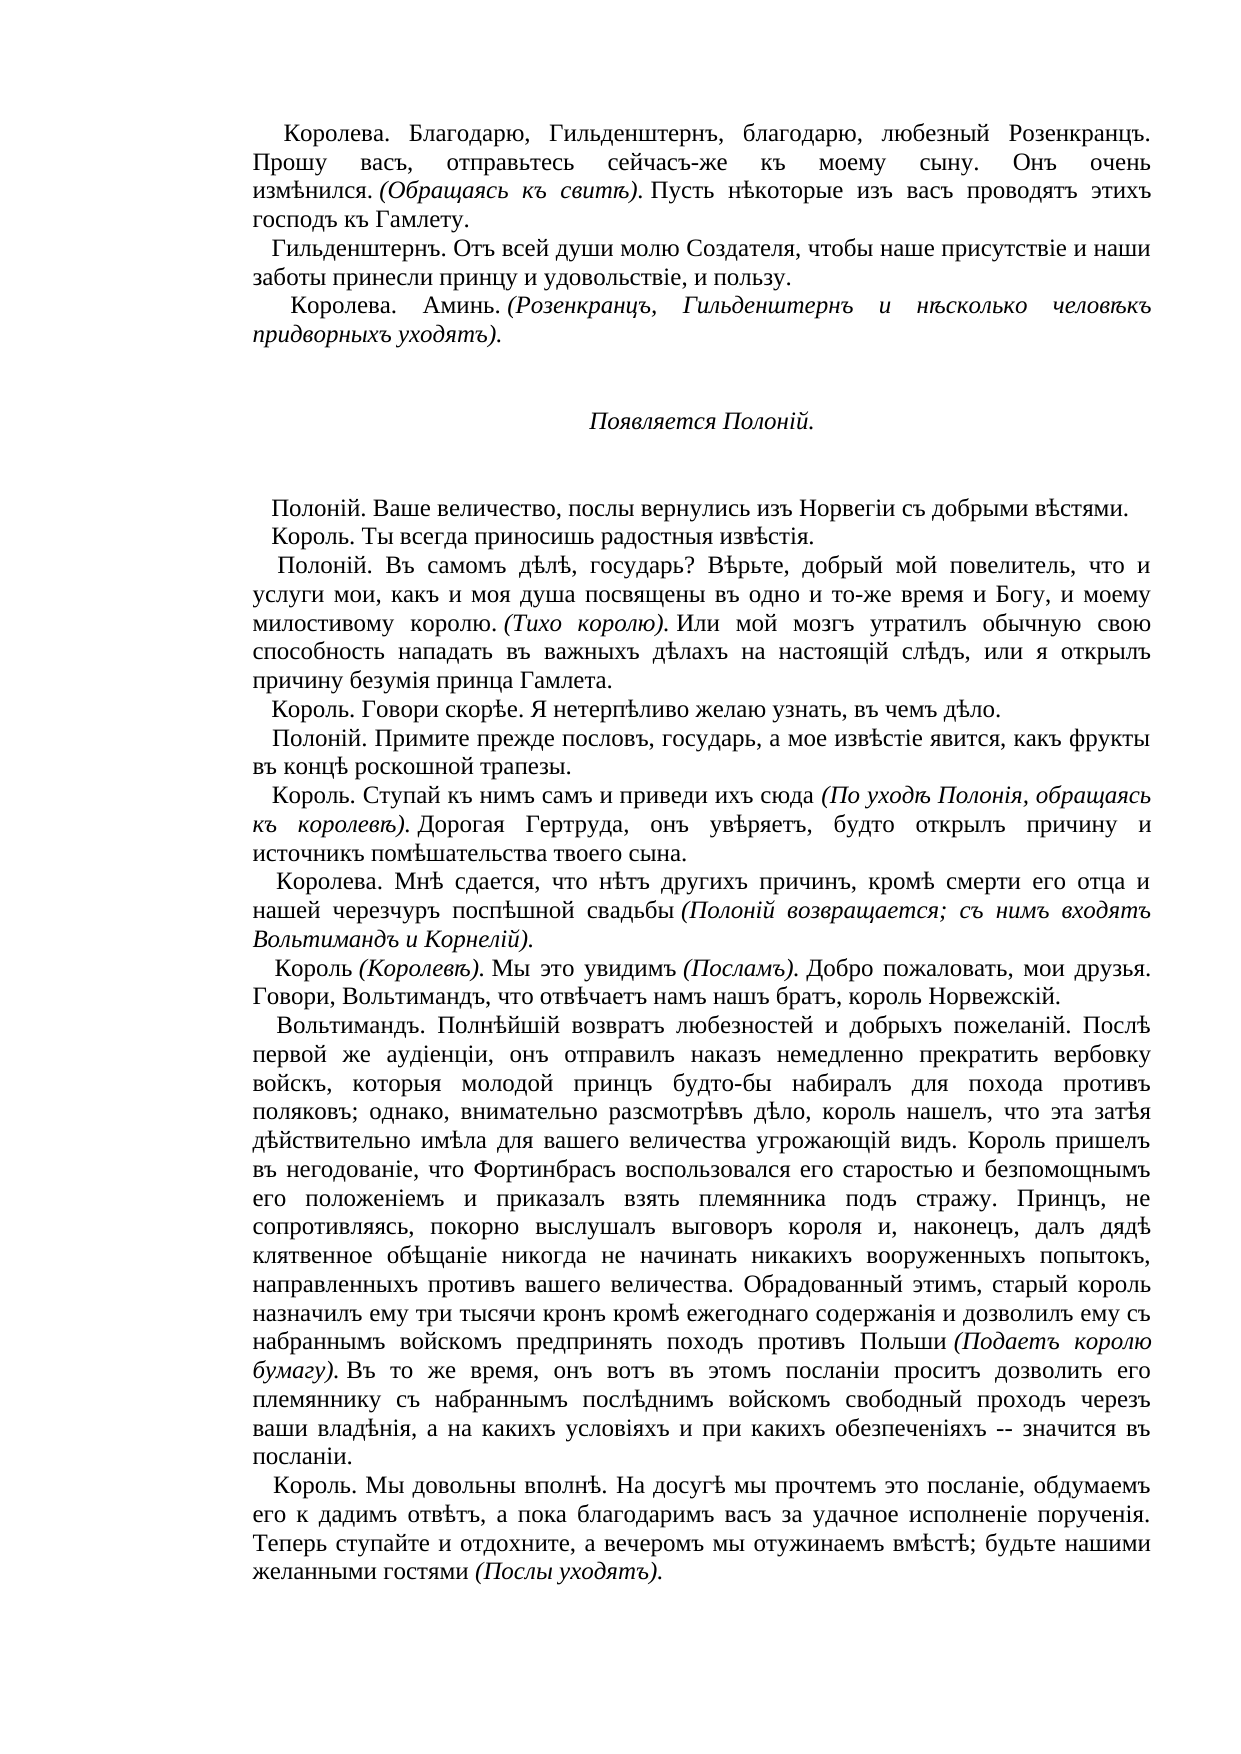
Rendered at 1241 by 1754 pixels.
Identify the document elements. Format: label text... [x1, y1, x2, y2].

text Король. Ты всегда приносишь радостныя извѣстія. [252, 521, 1152, 550]
text Королева. Благодарю, Гильденштернъ, благодарю, любезный Розенкранцъ. Прошу васъ, отправьтесь сейчасъ-же къ моему сыну. Онъ очень измѣнился. (Обращаясь къ свитѣ). Пусть нѣкоторые изъ васъ проводятъ этихъ господъ къ Гамлету. [252, 118, 1152, 233]
text Появляется Полоній. [252, 406, 1152, 435]
text Полоній. Ваше величество, послы вернулись изъ Норвегіи съ добрыми вѣстями. [252, 493, 1152, 521]
text Вольтимандъ. Полнѣйшій возвратъ любезностей и добрыхъ пожеланій. Послѣ первой же аудіенціи, онъ отправилъ наказъ немедленно прекратить вербовку войскъ, которыя молодой принцъ будто-бы набиралъ для похода противъ поляковъ; однако, внимательно разсмотрѣвъ дѣло, король нашелъ, что эта затѣя дѣйствительно имѣла для вашего величества угрожающій видъ. Король пришелъ въ негодованіе, что Фортинбрасъ воспользовался его старостью и безпомощнымъ его положеніемъ и приказалъ взять племянника подъ стражу. Принцъ, не сопротивляясь, покорно выслушалъ выговоръ короля и, наконецъ, далъ дядѣ клятвенное обѣщаніе никогда не начинать никакихъ вооруженныхъ попытокъ, направленныхъ противъ вашего величества. Обрадованный этимъ, старый король назначилъ ему три тысячи кронъ кромѣ ежегоднаго содержанія и дозволилъ ему съ набраннымъ войскомъ предпринять походъ противъ Польши (Подаетъ королю бумагу). Въ то же время, онъ вотъ въ этомъ посланіи проситъ дозволить его племяннику съ набраннымъ послѣднимъ войскомъ свободный проходъ черезъ ваши владѣнія, а на какихъ условіяхъ и при какихъ обезпеченіяхъ -- значится въ посланіи. [252, 1010, 1152, 1470]
text Полоній. Примите прежде пословъ, государь, а мое извѣстіе явится, какъ фрукты въ концѣ роскошной трапезы. [252, 723, 1152, 780]
text Королева. Аминь. (Розенкранцъ, Гильденштернъ и нѣсколько человѣкъ придворныхъ уходятъ). [252, 291, 1152, 348]
text Королева. Мнѣ сдается, что нѣтъ другихъ причинъ, кромѣ смерти его отца и нашей черезчуръ поспѣшной свадьбы (Полоній возвращается; съ нимъ входятъ Вольтимандъ и Корнелій). [252, 866, 1152, 953]
text Король (Королевѣ). Мы это увидимъ (Посламъ). Добро пожаловать, мои друзья. Говори, Вольтимандъ, что отвѣчаетъ намъ нашъ братъ, король Норвежскій. [252, 953, 1152, 1010]
text Король. Ступай къ нимъ самъ и приведи ихъ сюда (По уходѣ Полонія, обращаясь къ королевѣ). Дорогая Гертруда, онъ увѣряетъ, будто открылъ причину и источникъ помѣшательства твоего сына. [252, 780, 1152, 866]
text Полоній. Въ самомъ дѣлѣ, государь? Вѣрьте, добрый мой повелитель, что и услуги мои, какъ и моя душа посвящены въ одно и то-же время и Богу, и моему милостивому королю. (Тихо королю). Или мой мозгъ утратилъ обычную свою способность нападать въ важныхъ дѣлахъ на настоящій слѣдъ, или я открылъ причину безумія принца Гамлета. [252, 550, 1152, 694]
text Король. Мы довольны вполнѣ. На досугѣ мы прочтемъ это посланіе, обдумаемъ его к дадимъ отвѣтъ, а пока благодаримъ васъ за удачное исполненіе порученія. Теперь ступайте и отдохните, а вечеромъ мы отужинаемъ вмѣстѣ; будьте нашими желанными гостями (Послы уходятъ). [252, 1470, 1152, 1585]
text Гильденштернъ. Отъ всей души молю Создателя, чтобы наше присутствіе и наши заботы принесли принцу и удовольствіе, и пользу. [252, 233, 1152, 291]
text Король. Говори скорѣе. Я нетерпѣливо желаю узнать, въ чемъ дѣло. [252, 694, 1152, 723]
